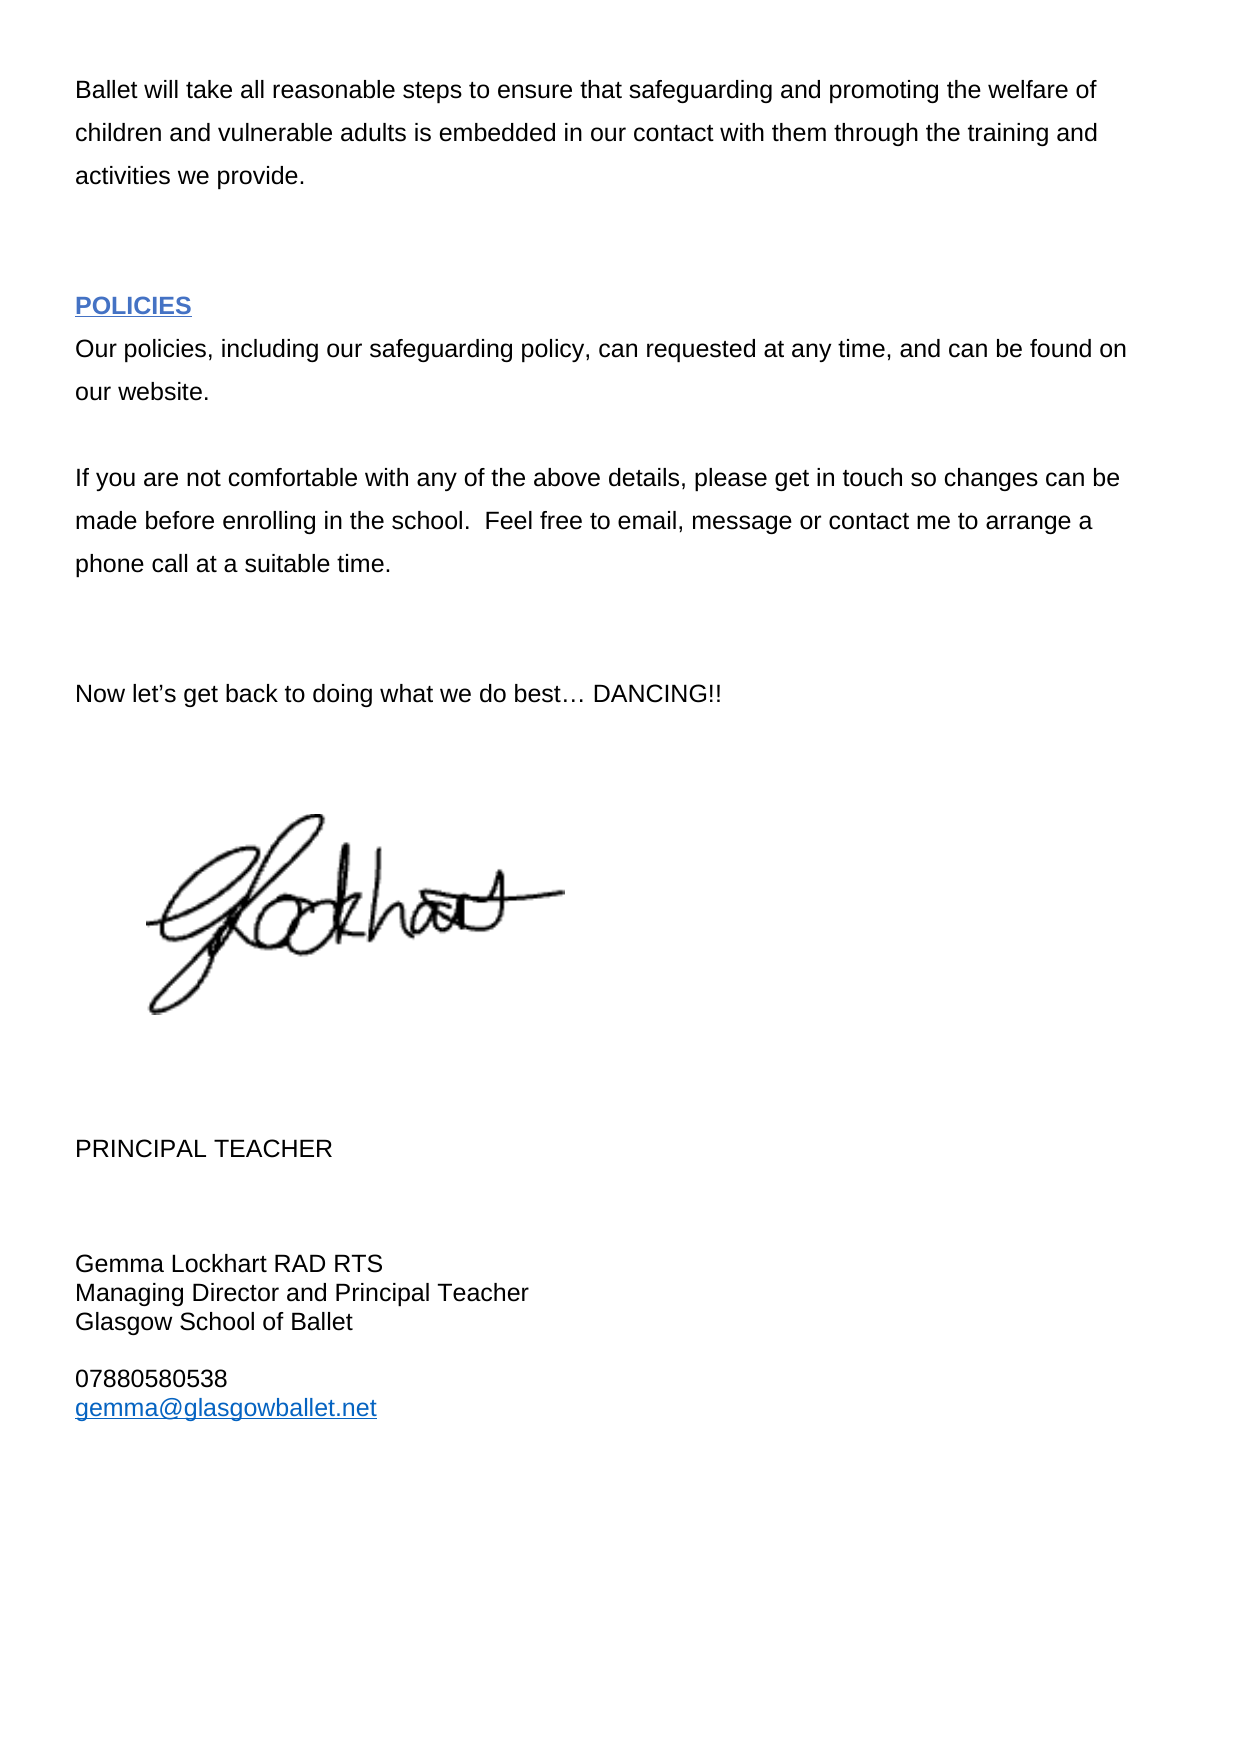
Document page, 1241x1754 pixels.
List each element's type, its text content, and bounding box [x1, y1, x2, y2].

text Managing Director and Principal Teacher [75, 1278, 1165, 1307]
text Glasgow School of Ballet [75, 1307, 1165, 1336]
text If you are not comfortable with any of the above details, please get in touch so changes can be made before enrolling in the school. Feel free to email, message or contact me to arrange a phone call at a suitable time. [75, 463, 1165, 578]
text gemma@glasgowballet.net [75, 1393, 1165, 1422]
text PRINCIPAL TEACHER [75, 1134, 1165, 1163]
text 07880580538 [75, 1364, 1165, 1393]
text POLICIES [75, 291, 1165, 319]
text Our policies, including our safeguarding policy, can requested at any time, and can be found on our website. [75, 334, 1165, 406]
text Now let’s get back to doing what we do best… DANCING!! [75, 679, 1165, 707]
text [75, 75, 1165, 190]
picture [146, 814, 565, 1015]
text Gemma Lockhart RAD RTS [75, 1249, 1165, 1278]
